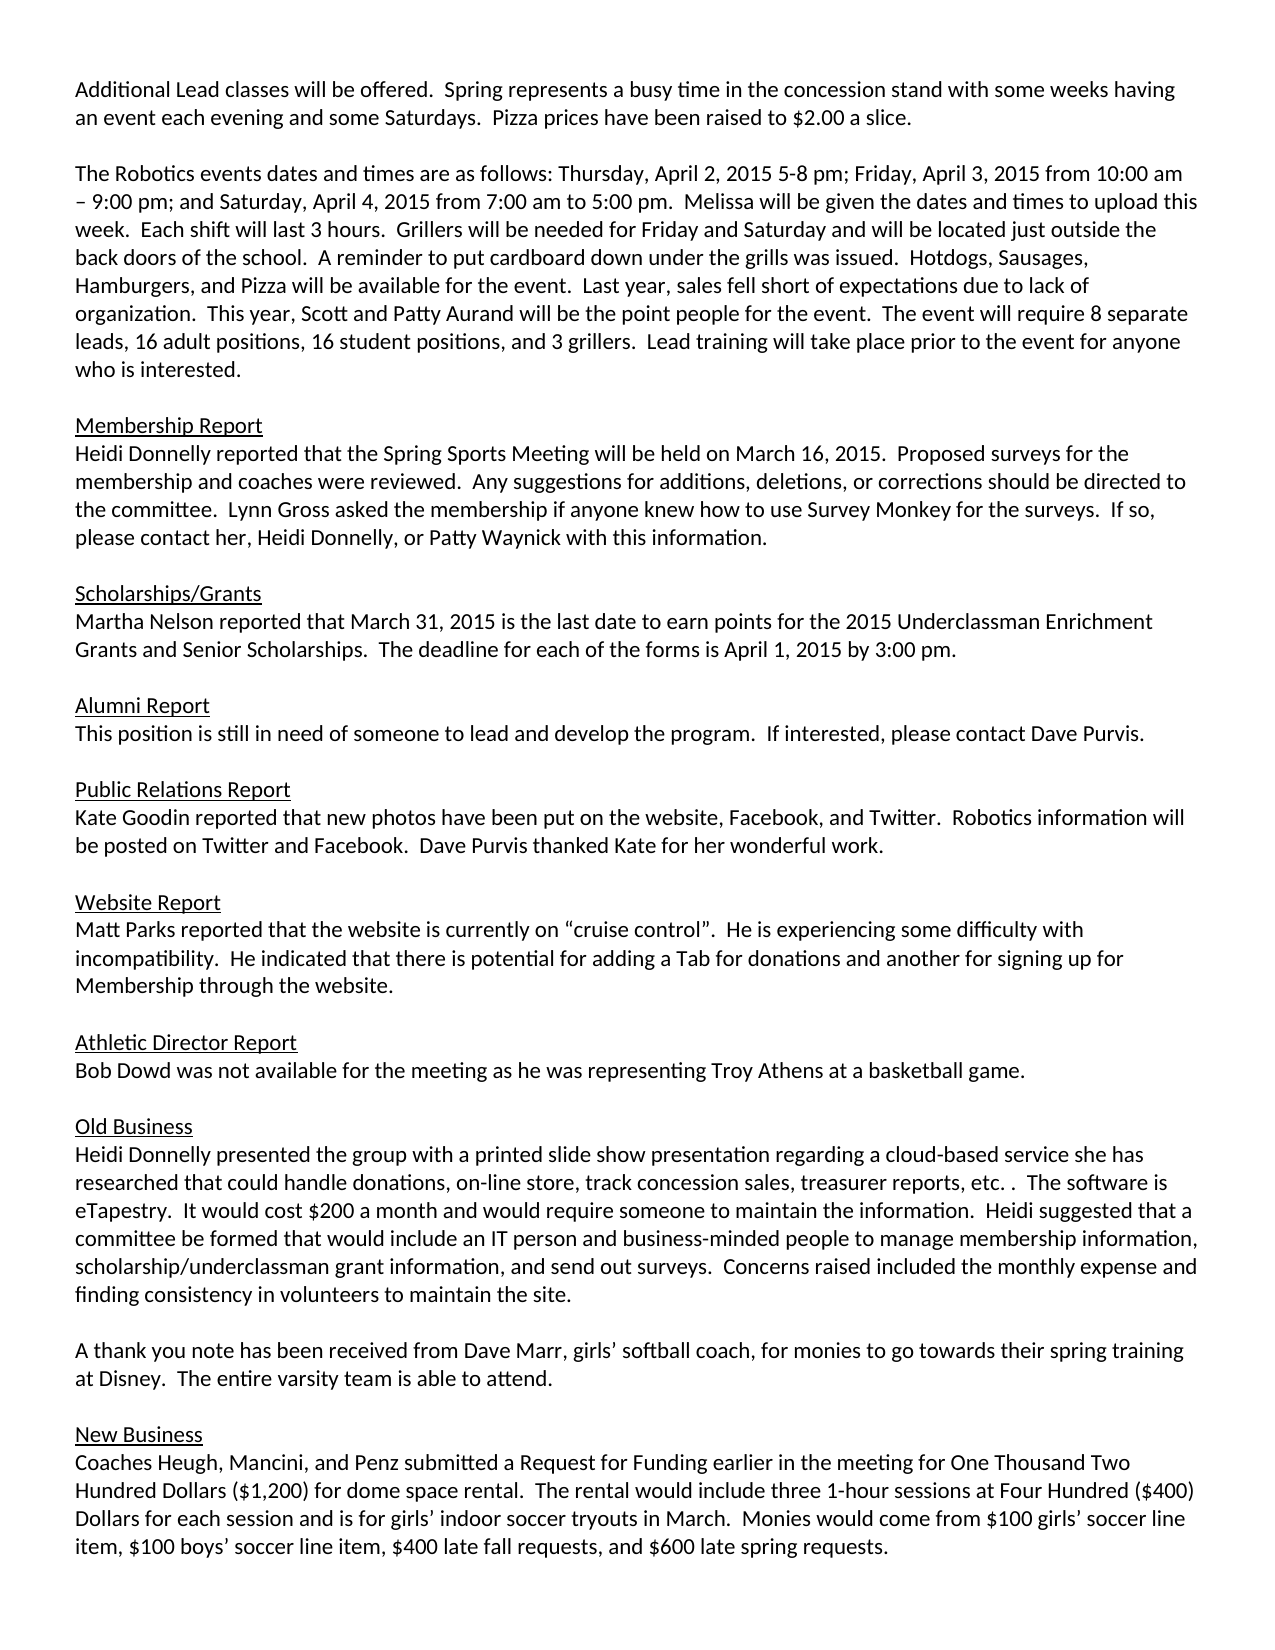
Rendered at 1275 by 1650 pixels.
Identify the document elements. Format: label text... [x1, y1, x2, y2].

text Heidi Donnelly presented the group with a printed slide show presentation regarding a cloud-based service she has researched that could handle donations, on-line store, track concession sales, treasurer reports, etc. . The software is eTapestry. It would cost $200 a month and would require someone to maintain the information. Heidi suggested that a committee be formed that would include an IT person and business-minded people to manage membership information, scholarship/underclassman grant information, and send out surveys. Concerns raised included the monthly expense and finding consistency in volunteers to maintain the site. [75, 1140, 1200, 1308]
text Public Relations Report [75, 776, 1200, 803]
text Alumni Report [75, 691, 1200, 719]
text Bob Dowd was not available for the meeting as he was representing Troy Athens at a basketball game. [75, 1056, 1200, 1084]
text Matt Parks reported that the website is currently on “cruise control”. He is experiencing some difficulty with incompatibility. He indicated that there is potential for adding a Tab for donations and another for signing up for Membership through the website. [75, 916, 1200, 1000]
text Coaches Heugh, Mancini, and Penz submitted a Request for Funding earlier in the meeting for One Thousand Two Hundred Dollars ($1,200) for dome space rental. The rental would include three 1-hour sessions at Four Hundred ($400) Dollars for each session and is for girls’ indoor soccer tryouts in March. Monies would come from $100 girls’ soccer line item, $100 boys’ soccer line item, $400 late fall requests, and $600 late spring requests. [75, 1448, 1200, 1560]
text This position is still in need of someone to lead and develop the program. If interested, please contact Dave Purvis. [75, 719, 1200, 747]
text Heidi Donnelly reported that the Spring Sports Meeting will be held on March 16, 2015. Proposed surveys for the membership and coaches were reviewed. Any suggestions for additions, deletions, or corrections should be directed to the committee. Lynn Gross asked the membership if anyone knew how to use Survey Monkey for the surveys. If so, please contact her, Heidi Donnelly, or Patty Waynick with this information. [75, 439, 1200, 551]
text Additional Lead classes will be offered. Spring represents a busy time in the concession stand with some weeks having an event each evening and some Saturdays. Pizza prices have been raised to $2.00 a slice. [75, 75, 1200, 131]
text The Robotics events dates and times are as follows: Thursday, April 2, 2015 5-8 pm; Friday, April 3, 2015 from 10:00 am – 9:00 pm; and Saturday, April 4, 2015 from 7:00 am to 5:00 pm. Melissa will be given the dates and times to upload this week. Each shift will last 3 hours. Grillers will be needed for Friday and Saturday and will be located just outside the back doors of the school. A reminder to put cardboard down under the grills was issued. Hotdogs, Sausages, Hamburgers, and Pizza will be available for the event. Last year, sales fell short of expectations due to lack of organization. This year, Scott and Patty Aurand will be the point people for the event. The event will require 8 separate leads, 16 adult positions, 16 student positions, and 3 grillers. Lead training will take place prior to the event for anyone who is interested. [75, 159, 1200, 383]
text New Business [75, 1420, 1200, 1448]
text Martha Nelson reported that March 31, 2015 is the last date to earn points for the 2015 Underclassman Enrichment Grants and Senior Scholarships. The deadline for each of the forms is April 1, 2015 by 3:00 pm. [75, 607, 1200, 663]
text Scholarships/Grants [75, 579, 1200, 607]
text A thank you note has been received from Dave Marr, girls’ softball coach, for monies to go towards their spring training at Disney. The entire varsity team is able to attend. [75, 1336, 1200, 1392]
text Membership Report [75, 411, 1200, 439]
text Old Business [75, 1112, 1200, 1140]
text Kate Goodin reported that new photos have been put on the website, Facebook, and Twitter. Robotics information will be posted on Twitter and Facebook. Dave Purvis thanked Kate for her wonderful work. [75, 803, 1200, 859]
text Athletic Director Report [75, 1028, 1200, 1056]
text Website Report [75, 888, 1200, 916]
